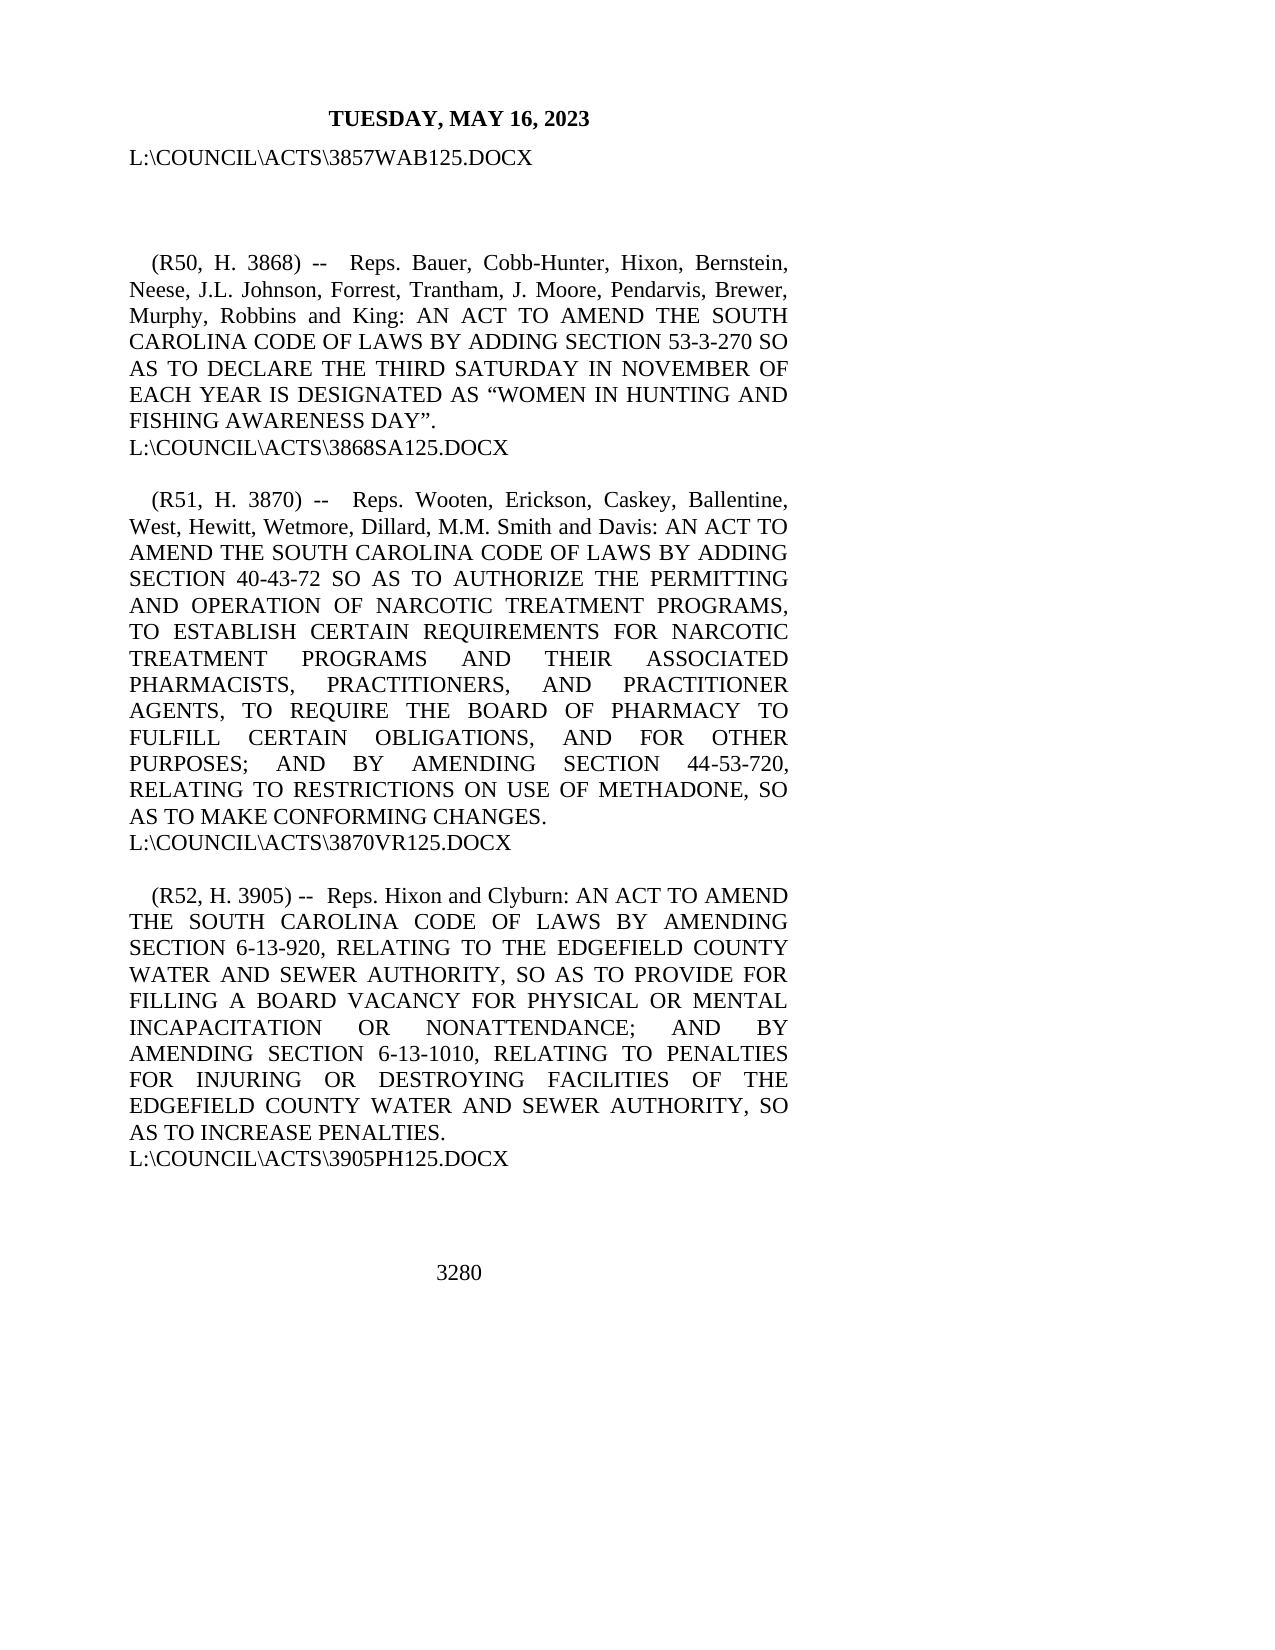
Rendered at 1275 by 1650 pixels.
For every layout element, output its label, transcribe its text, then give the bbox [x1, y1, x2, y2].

text (R51, H. 3870) -- Reps. Wooten, Erickson, Caskey, Ballentine, West, Hewitt, Wetmore, Dillard, M.M. Smith and Davis: AN ACT TO AMEND THE SOUTH CAROLINA CODE OF LAWS BY ADDING SECTION 40-43-72 SO AS TO AUTHORIZE THE PERMITTING AND OPERATION OF NARCOTIC TREATMENT PROGRAMS, TO ESTABLISH CERTAIN REQUIREMENTS FOR NARCOTIC TREATMENT PROGRAMS AND THEIR ASSOCIATED PHARMACISTS, PRACTITIONERS, AND PRACTITIONER AGENTS, TO REQUIRE THE BOARD OF PHARMACY TO FULFILL CERTAIN OBLIGATIONS, AND FOR OTHER PURPOSES; AND BY AMENDING SECTION 44-53-720, RELATING TO RESTRICTIONS ON USE OF METHADONE, SO AS TO MAKE CONFORMING CHANGES. [129, 486, 789, 829]
text L:\COUNCIL\ACTS\3870VR125.DOCX [129, 829, 789, 855]
text L:\COUNCIL\ACTS\3857WAB125.DOCX [129, 144, 789, 170]
text (R50, H. 3868) -- Reps. Bauer, Cobb-Hunter, Hixon, Bernstein, Neese, J.L. Johnson, Forrest, Trantham, J. Moore, Pendarvis, Brewer, Murphy, Robbins and King: AN ACT TO AMEND THE SOUTH CAROLINA CODE OF LAWS BY ADDING SECTION 53-3-270 SO AS TO DECLARE THE THIRD SATURDAY IN NOVEMBER OF EACH YEAR IS DESIGNATED AS “WOMEN IN HUNTING AND FISHING AWARENESS DAY”. [129, 249, 789, 434]
text L:\COUNCIL\ACTS\3905PH125.DOCX [129, 1145, 789, 1172]
text (R52, H. 3905) -- Reps. Hixon and Clyburn: AN ACT TO AMEND THE SOUTH CAROLINA CODE OF LAWS BY AMENDING SECTION 6-13-920, RELATING TO THE EDGEFIELD COUNTY WATER AND SEWER AUTHORITY, SO AS TO PROVIDE FOR FILLING A BOARD VACANCY FOR PHYSICAL OR MENTAL INCAPACITATION OR NONATTENDANCE; AND BY AMENDING SECTION 6-13-1010, RELATING TO PENALTIES FOR INJURING OR DESTROYING FACILITIES OF THE EDGEFIELD COUNTY WATER AND SEWER AUTHORITY, SO AS TO INCREASE PENALTIES. [129, 882, 789, 1145]
text L:\COUNCIL\ACTS\3868SA125.DOCX [129, 434, 789, 460]
